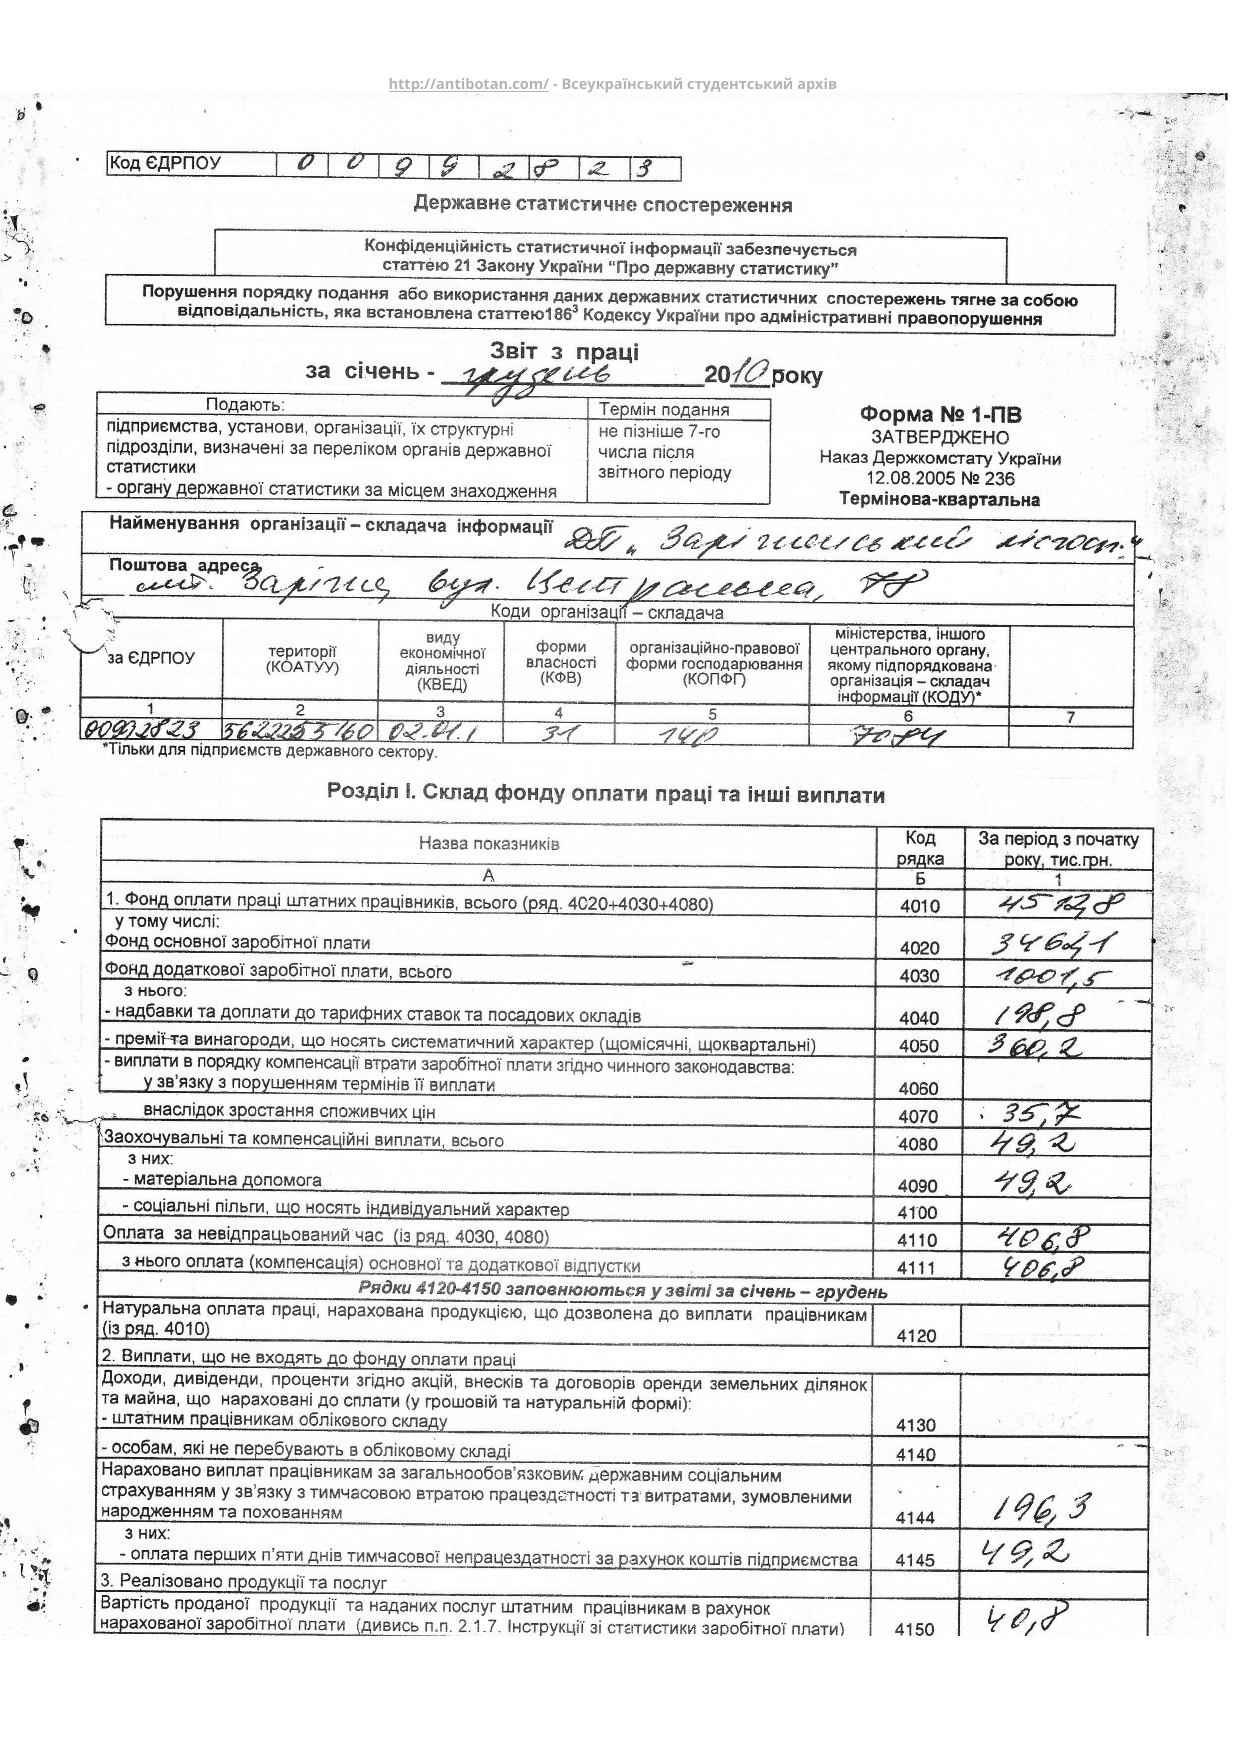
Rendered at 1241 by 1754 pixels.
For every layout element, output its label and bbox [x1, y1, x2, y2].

picture [0, 93, 1228, 1636]
